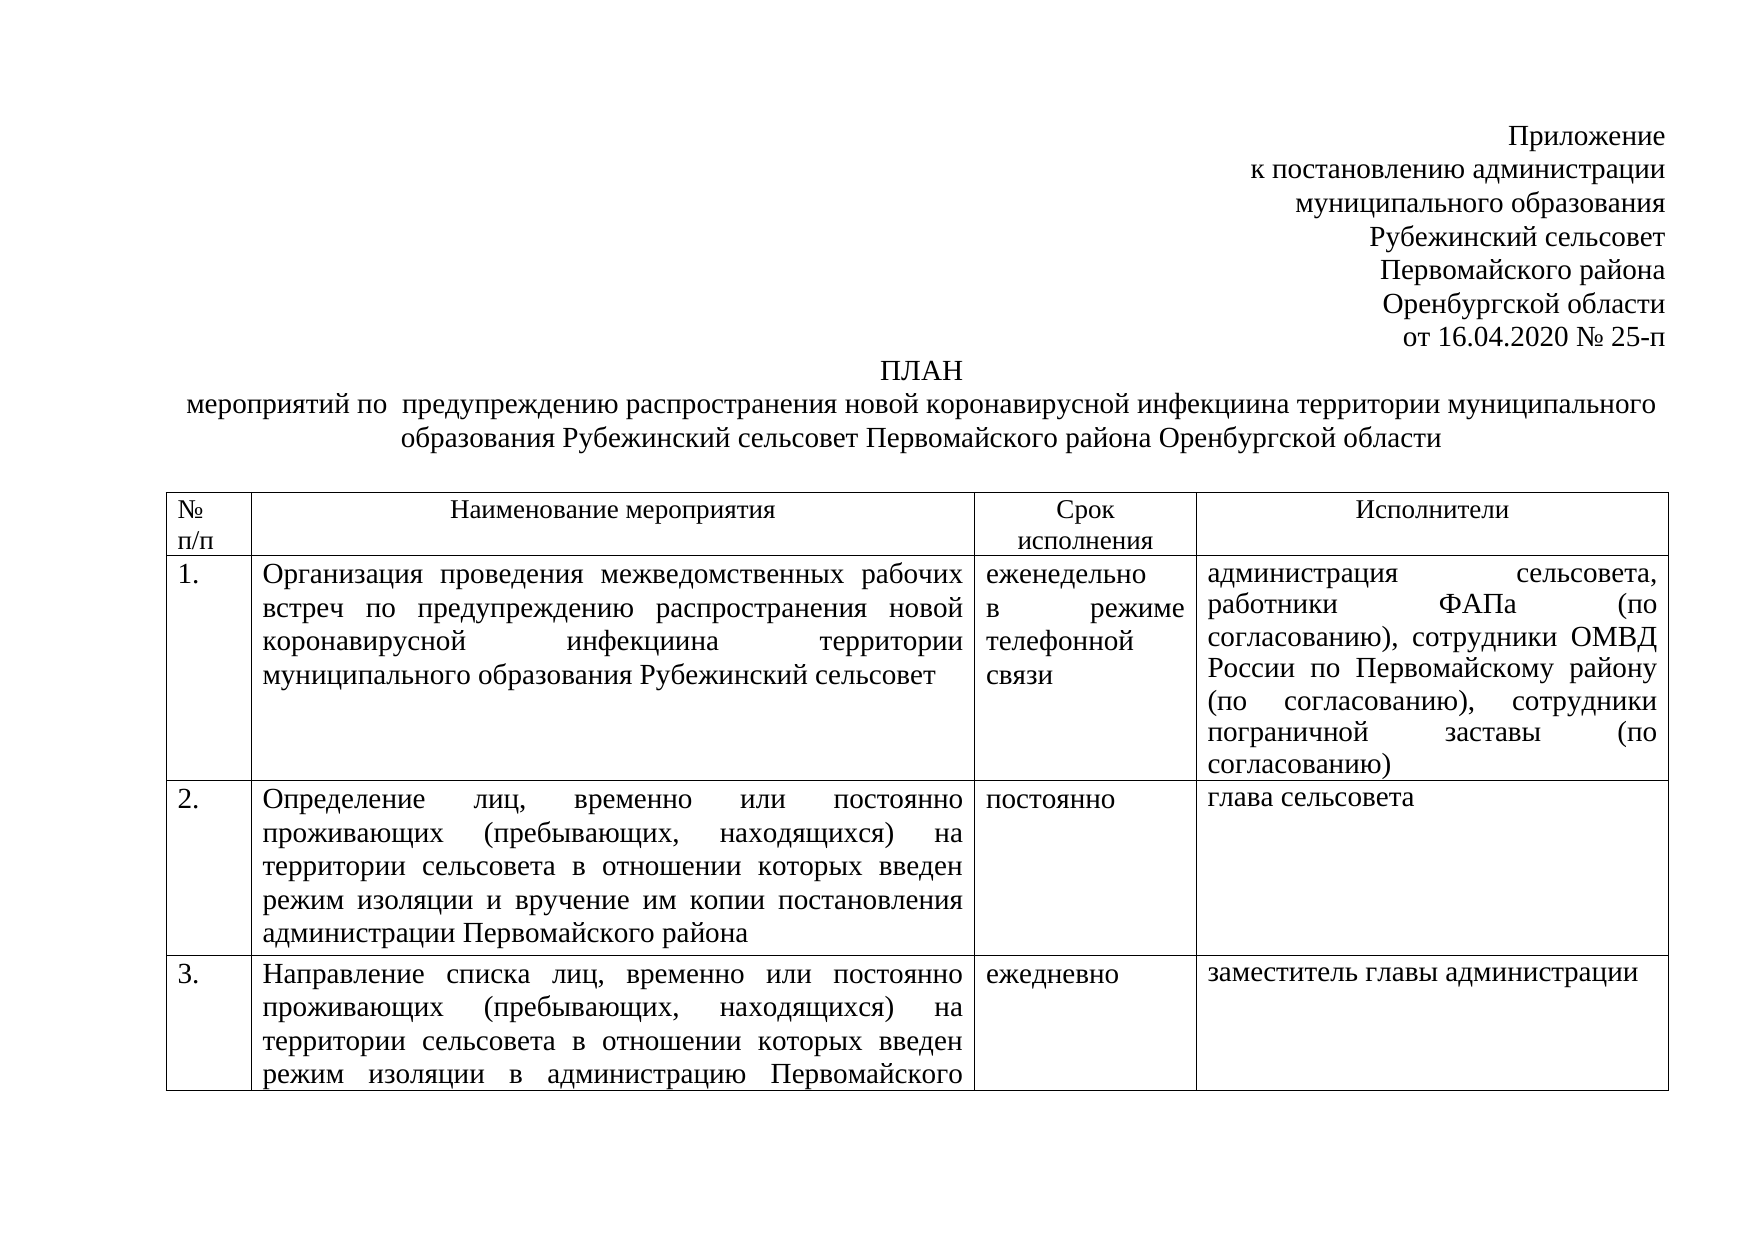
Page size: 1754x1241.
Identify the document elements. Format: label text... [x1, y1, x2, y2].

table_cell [1197, 956, 1668, 1090]
table_header Исполнители [1197, 493, 1668, 555]
table_cell 1. [167, 556, 251, 780]
table_cell постоянно [975, 781, 1196, 955]
table_cell 3. [167, 956, 251, 1090]
text от 16.04.2020 № 25-п [177, 319, 1665, 353]
text Первомайского района [177, 252, 1665, 286]
table_cell ежедневно [975, 956, 1196, 1090]
text Приложение [177, 118, 1665, 152]
text к постановлению администрации [177, 152, 1665, 185]
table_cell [252, 956, 974, 1090]
text мероприятий по предупреждению распространения новой коронавирусной инфекциина территории муниципального образования Рубежинский сельсовет Первомайского района Оренбургской области [177, 386, 1665, 453]
table_cell глава сельсовета [1197, 781, 1668, 955]
table_header Наименование мероприятия [252, 493, 974, 555]
text Рубежинский сельсовет [177, 219, 1665, 252]
table_cell Организация проведения межведомственных рабочих встреч по предупреждению распространения новой коронавирусной инфекциина территории муниципального образования Рубежинский сельсовет [252, 556, 974, 780]
table_cell Определение лиц, временно или постоянно проживающих (пребывающих, находящихся) на территории сельсовета в отношении которых введен режим изоляции и вручение им копии постановления администрации Первомайского района [252, 781, 974, 955]
text ПЛАН [177, 353, 1665, 386]
text муниципального образования [177, 185, 1665, 219]
table_header Срок исполнения [975, 493, 1196, 555]
table_header № п/п [167, 493, 251, 555]
text Оренбургской области [177, 286, 1665, 319]
table_cell администрация сельсовета, работники ФАПа (по согласованию), сотрудники ОМВД России по Первомайскому району (по согласованию), сотрудники пограничной заставы (по согласованию) [1197, 556, 1668, 780]
table_cell 2. [167, 781, 251, 955]
table_cell еженедельно в режиме телефонной связи [975, 556, 1196, 780]
